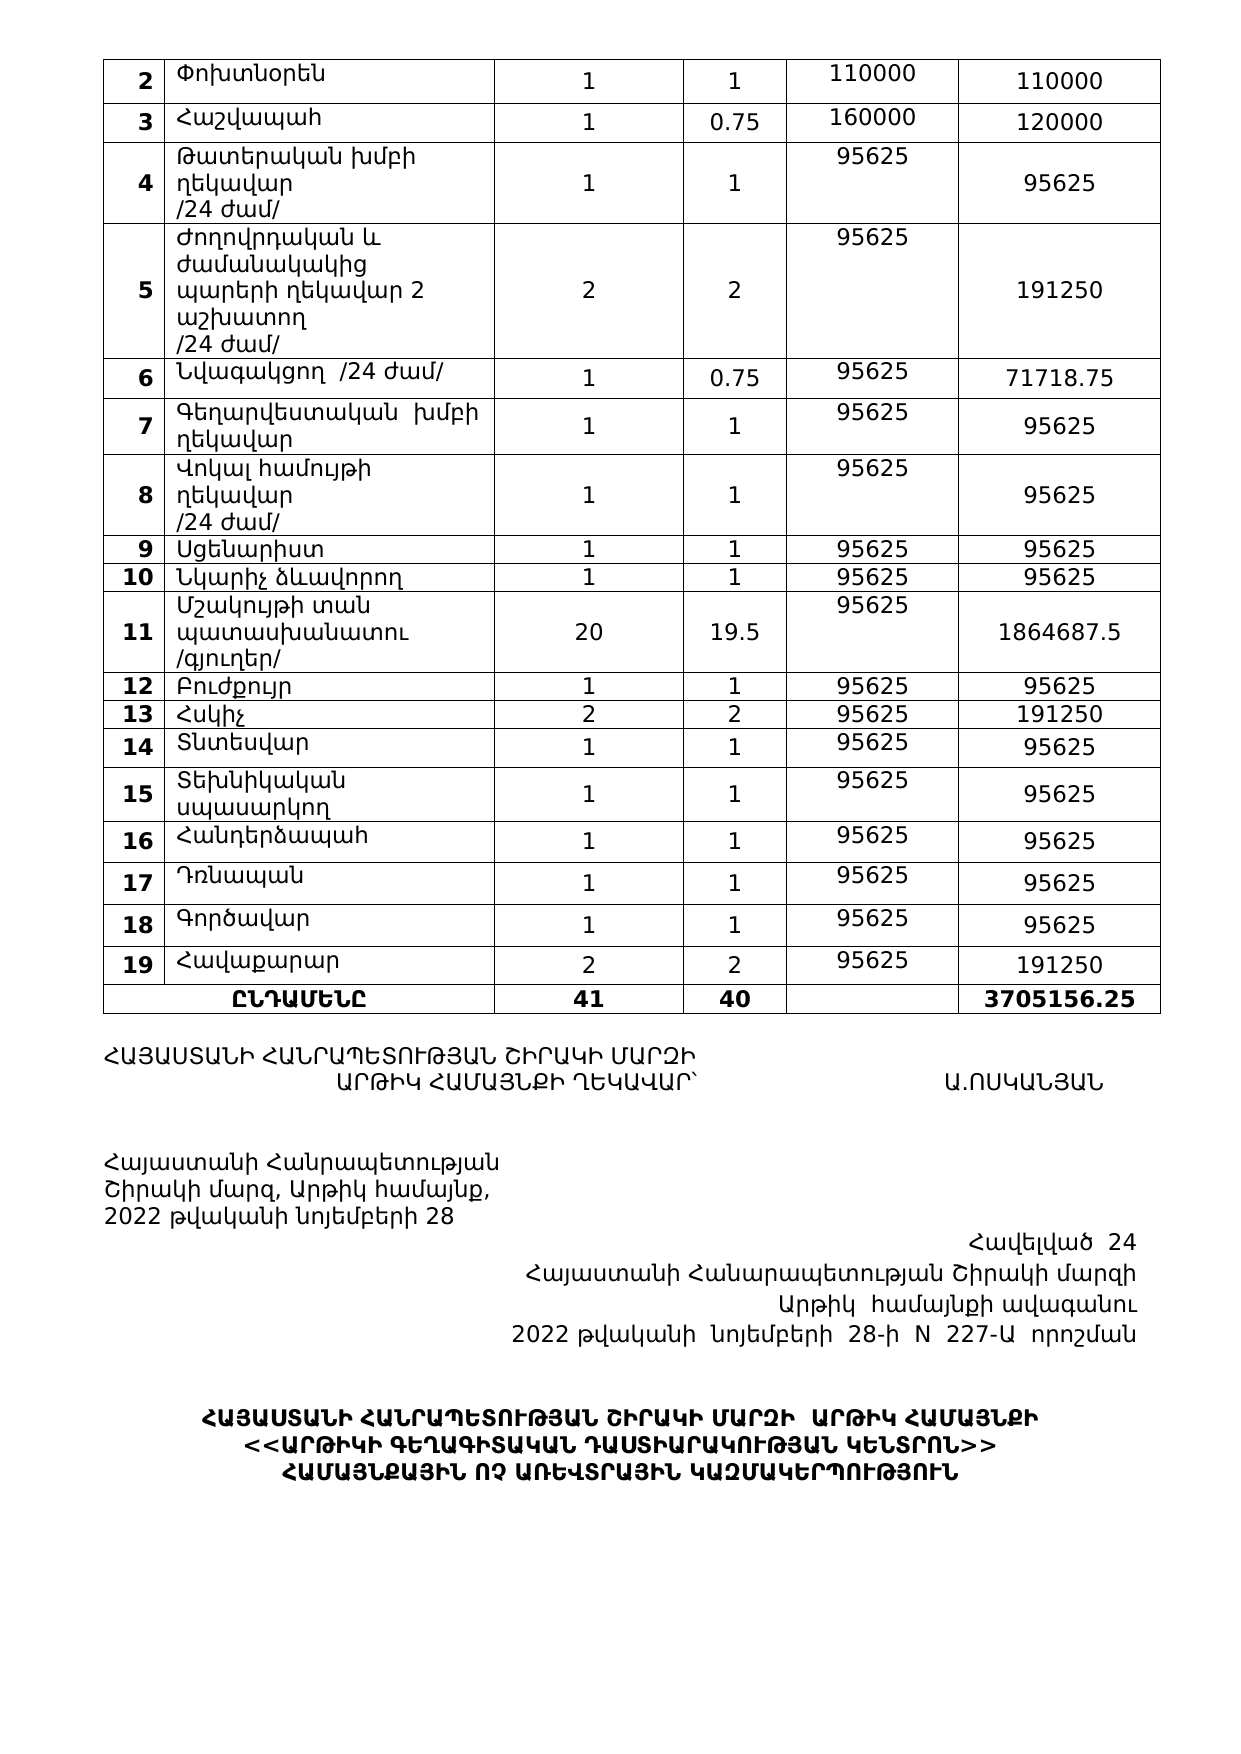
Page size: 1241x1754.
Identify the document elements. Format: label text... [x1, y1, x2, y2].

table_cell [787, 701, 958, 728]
table_cell 1864687.5 [959, 592, 1160, 672]
table_cell 20 [495, 592, 683, 672]
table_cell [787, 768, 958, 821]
table_cell 95625 [787, 399, 958, 454]
table_cell 191250 [959, 224, 1160, 357]
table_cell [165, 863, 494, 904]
table_cell 95625 [787, 564, 958, 591]
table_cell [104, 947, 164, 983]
table_cell 95625 [787, 673, 958, 700]
table_cell Բուժքույր [165, 673, 494, 700]
table_cell 2 [104, 60, 164, 103]
table_cell 1 [495, 536, 683, 563]
table_cell 9 [104, 536, 164, 563]
table_cell 95625 [959, 143, 1160, 223]
table_cell 3 [104, 104, 164, 142]
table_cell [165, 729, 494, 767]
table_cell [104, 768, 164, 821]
table_cell 1 [684, 564, 786, 591]
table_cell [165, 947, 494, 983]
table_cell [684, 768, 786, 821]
table_cell 1 [495, 564, 683, 591]
text <<ԱՐԹԻԿԻ ԳԵՂԱԳԻՏԱԿԱՆ ԴԱՍՏԻԱՐԱԿՈՒԹՅԱՆ ԿԵՆՏՐՈՆ>> [103, 1432, 1137, 1459]
table_cell 4 [104, 143, 164, 223]
table_cell 1 [495, 60, 683, 103]
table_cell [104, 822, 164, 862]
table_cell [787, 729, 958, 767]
text 2022 թվականի նոյեմբերի 28 [103, 1203, 1137, 1229]
table_cell Վոկալ համույթի ղեկավար /24 ժամ/ [165, 455, 494, 535]
table_cell Թատերական խմբի ղեկավար /24 ժամ/ [165, 143, 494, 223]
table_cell 95625 [959, 455, 1160, 535]
text ՀԱՅԱՍՏԱՆԻ ՀԱՆՐԱՊԵՏՈՒԹՅԱՆ ՇԻՐԱԿԻ ՄԱՐԶԻ ԱՐԹԻԿ ՀԱՄԱՅՆՔԻ [103, 1405, 1137, 1432]
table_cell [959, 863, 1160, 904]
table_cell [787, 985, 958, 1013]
table_cell 1 [684, 455, 786, 535]
table_cell 2 [684, 224, 786, 357]
table_cell 12 [104, 673, 164, 700]
text Շիրակի մարզ, Արթիկ համայնք, [103, 1176, 1137, 1203]
table_cell 95625 [787, 592, 958, 672]
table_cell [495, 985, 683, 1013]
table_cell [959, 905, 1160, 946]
table_cell 1 [495, 104, 683, 142]
table_cell 95625 [959, 399, 1160, 454]
table_cell 120000 [959, 104, 1160, 142]
table_cell 1 [684, 399, 786, 454]
table_cell Մշակույթի տան պատասխանատու /գյուղեր/ [165, 592, 494, 672]
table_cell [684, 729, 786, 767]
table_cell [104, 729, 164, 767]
table_cell 2 [495, 224, 683, 357]
table_cell Փոխտնօրեն [165, 60, 494, 103]
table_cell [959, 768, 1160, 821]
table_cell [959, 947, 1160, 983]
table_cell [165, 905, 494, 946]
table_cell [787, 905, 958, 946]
table_cell Նկարիչ ձևավորող [165, 564, 494, 591]
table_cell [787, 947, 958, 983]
table_cell 1 [495, 455, 683, 535]
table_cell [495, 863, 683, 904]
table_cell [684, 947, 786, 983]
table_cell 0.75 [684, 359, 786, 398]
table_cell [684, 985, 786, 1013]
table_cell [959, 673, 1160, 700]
table_cell 6 [104, 359, 164, 398]
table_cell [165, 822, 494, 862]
table_cell 19.5 [684, 592, 786, 672]
text ՀԱՅԱՍՏԱՆԻ ՀԱՆՐԱՊԵՏՈՒԹՅԱՆ ՇԻՐԱԿԻ ՄԱՐԶԻ [103, 1043, 1137, 1069]
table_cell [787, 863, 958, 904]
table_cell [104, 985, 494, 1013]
table_cell 5 [104, 224, 164, 357]
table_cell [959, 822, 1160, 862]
table_cell Հաշվապահ [165, 104, 494, 142]
table_cell 95625 [787, 455, 958, 535]
table_cell 1 [684, 536, 786, 563]
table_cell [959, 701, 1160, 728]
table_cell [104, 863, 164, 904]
table_cell 95625 [787, 143, 958, 223]
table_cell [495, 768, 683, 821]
text Հավելված 24 [103, 1229, 1137, 1256]
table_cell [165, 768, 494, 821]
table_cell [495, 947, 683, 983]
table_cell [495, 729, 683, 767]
table_cell 160000 [787, 104, 958, 142]
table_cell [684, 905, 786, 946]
table_cell 1 [495, 673, 683, 700]
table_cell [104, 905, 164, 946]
table_cell 110000 [959, 60, 1160, 103]
table_cell Ժողովրդական և ժամանակակից պարերի ղեկավար 2 աշխատող /24 ժամ/ [165, 224, 494, 357]
table_cell 7 [104, 399, 164, 454]
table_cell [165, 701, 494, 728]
table_cell Սցենարիստ [165, 536, 494, 563]
table_cell 95625 [787, 536, 958, 563]
text Հայաստանի Հանրապետության [103, 1149, 1137, 1176]
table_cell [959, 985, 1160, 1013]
table_cell 71718.75 [959, 359, 1160, 398]
table_cell 11 [104, 592, 164, 672]
text ԱՐԹԻԿ ՀԱՄԱՅՆՔԻ ՂԵԿԱՎԱՐ՝ Ա.ՈՍԿԱՆՅԱՆ [103, 1069, 1137, 1096]
text ՀԱՄԱՅՆՔԱՅԻՆ ՈՉ ԱՌԵՎՏՐԱՅԻՆ ԿԱԶՄԱԿԵՐՊՈՒԹՅՈՒՆ [103, 1459, 1137, 1485]
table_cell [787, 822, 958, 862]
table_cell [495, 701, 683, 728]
table_cell 95625 [959, 564, 1160, 591]
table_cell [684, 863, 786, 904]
table_cell 8 [104, 455, 164, 535]
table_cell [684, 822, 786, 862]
text Արթիկ համայնքի ավագանու [103, 1291, 1137, 1317]
text 2022 թվականի նոյեմբերի 28-ի N 227-Ա որոշման [103, 1321, 1137, 1348]
table_cell Նվագակցող /24 ժամ/ [165, 359, 494, 398]
text Հայաստանի Հանարապետության Շիրակի մարզի [103, 1260, 1137, 1287]
table_cell 1 [684, 673, 786, 700]
table_cell 0.75 [684, 104, 786, 142]
table_cell 1 [684, 60, 786, 103]
table_cell Գեղարվեստական խմբի ղեկավար [165, 399, 494, 454]
table_cell 95625 [787, 224, 958, 357]
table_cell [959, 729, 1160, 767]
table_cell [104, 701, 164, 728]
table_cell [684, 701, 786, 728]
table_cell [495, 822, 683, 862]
table_cell 10 [104, 564, 164, 591]
table_cell 1 [495, 359, 683, 398]
table_cell 1 [495, 399, 683, 454]
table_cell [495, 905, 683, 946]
table_cell 95625 [787, 359, 958, 398]
table_cell 95625 [959, 536, 1160, 563]
table_cell 110000 [787, 60, 958, 103]
table_cell 1 [495, 143, 683, 223]
table_cell 1 [684, 143, 786, 223]
